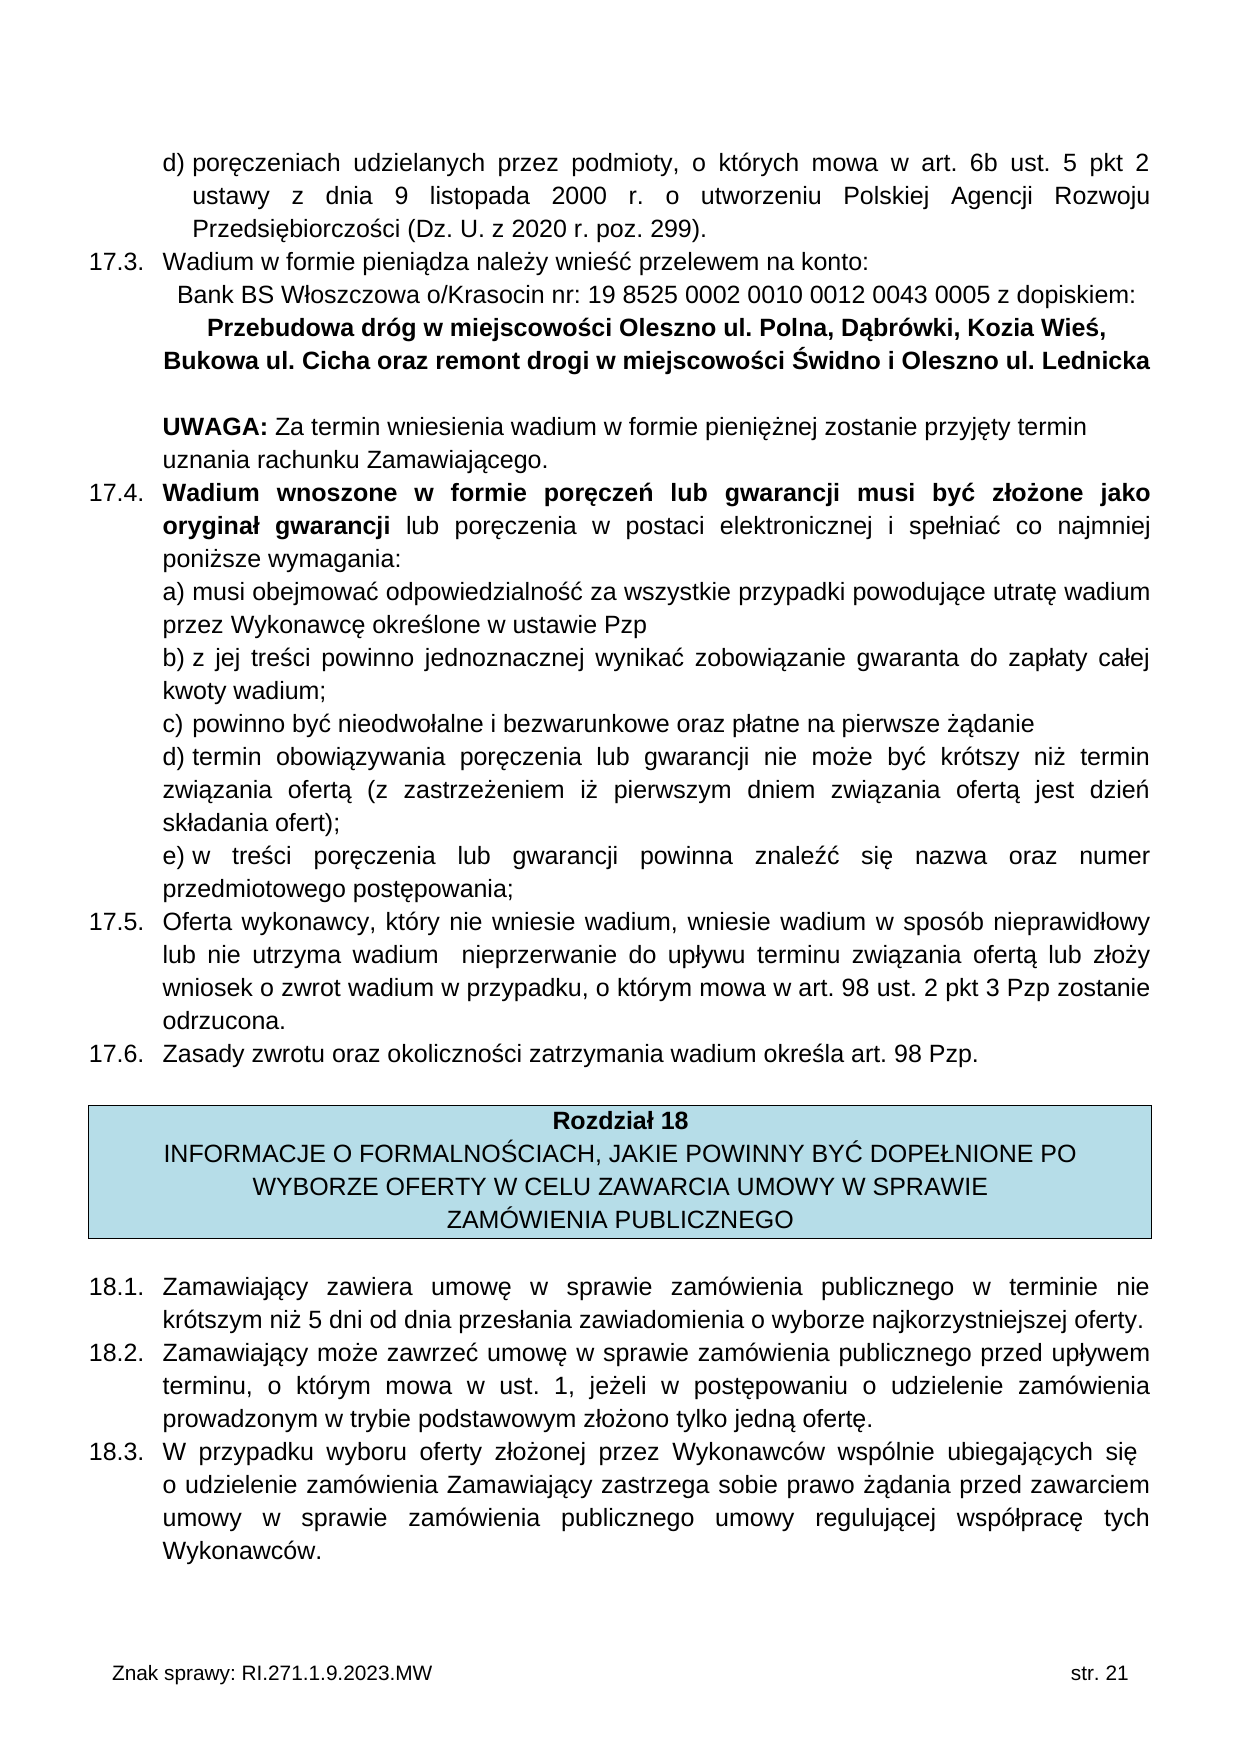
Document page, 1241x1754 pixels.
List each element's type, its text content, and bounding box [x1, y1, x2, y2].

text Bank BS Włoszczowa o/Krasocin nr: 19 8525 0002 0010 0012 0043 0005 z dopiskiem: Przebudowa dróg w miejscowości Oleszno ul. Polna, Dąbrówki, Kozia Wieś, Bukowa ul. Cicha oraz remont drogi w miejscowości Świdno i Oleszno ul. Lednicka [162, 280, 1152, 374]
list Zamawiający może zawrzeć umowę w sprawie zamówienia publicznego przed upływem terminu, o którym mowa w ust. 1, jeżeli w postępowaniu o udzielenie zamówienia prowadzonym w trybie podstawowym złożono tylko jedną ofertę. [89, 1338, 1152, 1433]
list z jej treści powinno jednoznacznej wynikać zobowiązanie gwaranta do zapłaty całej kwoty wadium; [162, 643, 1152, 705]
list Wadium w formie pieniądza należy wnieść przelewem na konto: [89, 247, 1152, 276]
list Zasady zwrotu oraz okoliczności zatrzymania wadium określa art. 98 Pzp. [89, 1039, 1152, 1068]
text UWAGA: Za termin wniesienia wadium w formie pieniężnej zostanie przyjęty termin uznania rachunku Zamawiającego. [162, 412, 1152, 474]
list Zamawiający zawiera umowę w sprawie zamówienia publicznego w terminie nie krótszym niż 5 dni od dnia przesłania zawiadomienia o wyborze najkorzystniejszej oferty. [89, 1272, 1152, 1334]
table_header Rozdział 18 INFORMACJE O FORMALNOŚCIACH, JAKIE POWINNY BYĆ DOPEŁNIONE PO WYBORZE OFERTY W CELU ZAWARCIA UMOWY W SPRAWIE ZAMÓWIENIA PUBLICZNEGO [89, 1106, 1151, 1238]
list musi obejmować odpowiedzialność za wszystkie przypadki powodujące utratę wadium przez Wykonawcę określone w ustawie Pzp [162, 577, 1152, 639]
list Oferta wykonawcy, który nie wniesie wadium, wniesie wadium w sposób nieprawidłowy lub nie utrzyma wadium nieprzerwanie do upływu terminu związania ofertą lub złoży wniosek o zwrot wadium w przypadku, o którym mowa w art. 98 ust. 2 pkt 3 Pzp zostanie odrzucona. [89, 907, 1152, 1035]
list termin obowiązywania poręczenia lub gwarancji nie może być krótszy niż termin związania ofertą (z zastrzeżeniem iż pierwszym dniem związania ofertą jest dzień składania ofert); [162, 742, 1152, 837]
list Wadium wnoszone w formie poręczeń lub gwarancji musi być złożone jako oryginał gwarancji lub poręczenia w postaci elektronicznej i spełniać co najmniej poniższe wymagania: [89, 478, 1152, 573]
list poręczeniach udzielanych przez podmioty, o których mowa w art. 6b ust. 5 pkt 2 ustawy z dnia 9 listopada 2000 r. o utworzeniu Polskiej Agencji Rozwoju Przedsiębiorczości (Dz. U. z 2020 r. poz. 299). [162, 148, 1152, 242]
list powinno być nieodwołalne i bezwarunkowe oraz płatne na pierwsze żądanie [162, 709, 1152, 738]
list W przypadku wyboru oferty złożonej przez Wykonawców wspólnie ubiegających się o udzielenie zamówienia Zamawiający zastrzega sobie prawo żądania przed zawarciem umowy w sprawie zamówienia publicznego umowy regulującej współpracę tych Wykonawców. [89, 1437, 1152, 1565]
list w treści poręczenia lub gwarancji powinna znaleźć się nazwa oraz numer przedmiotowego postępowania; [162, 841, 1152, 903]
